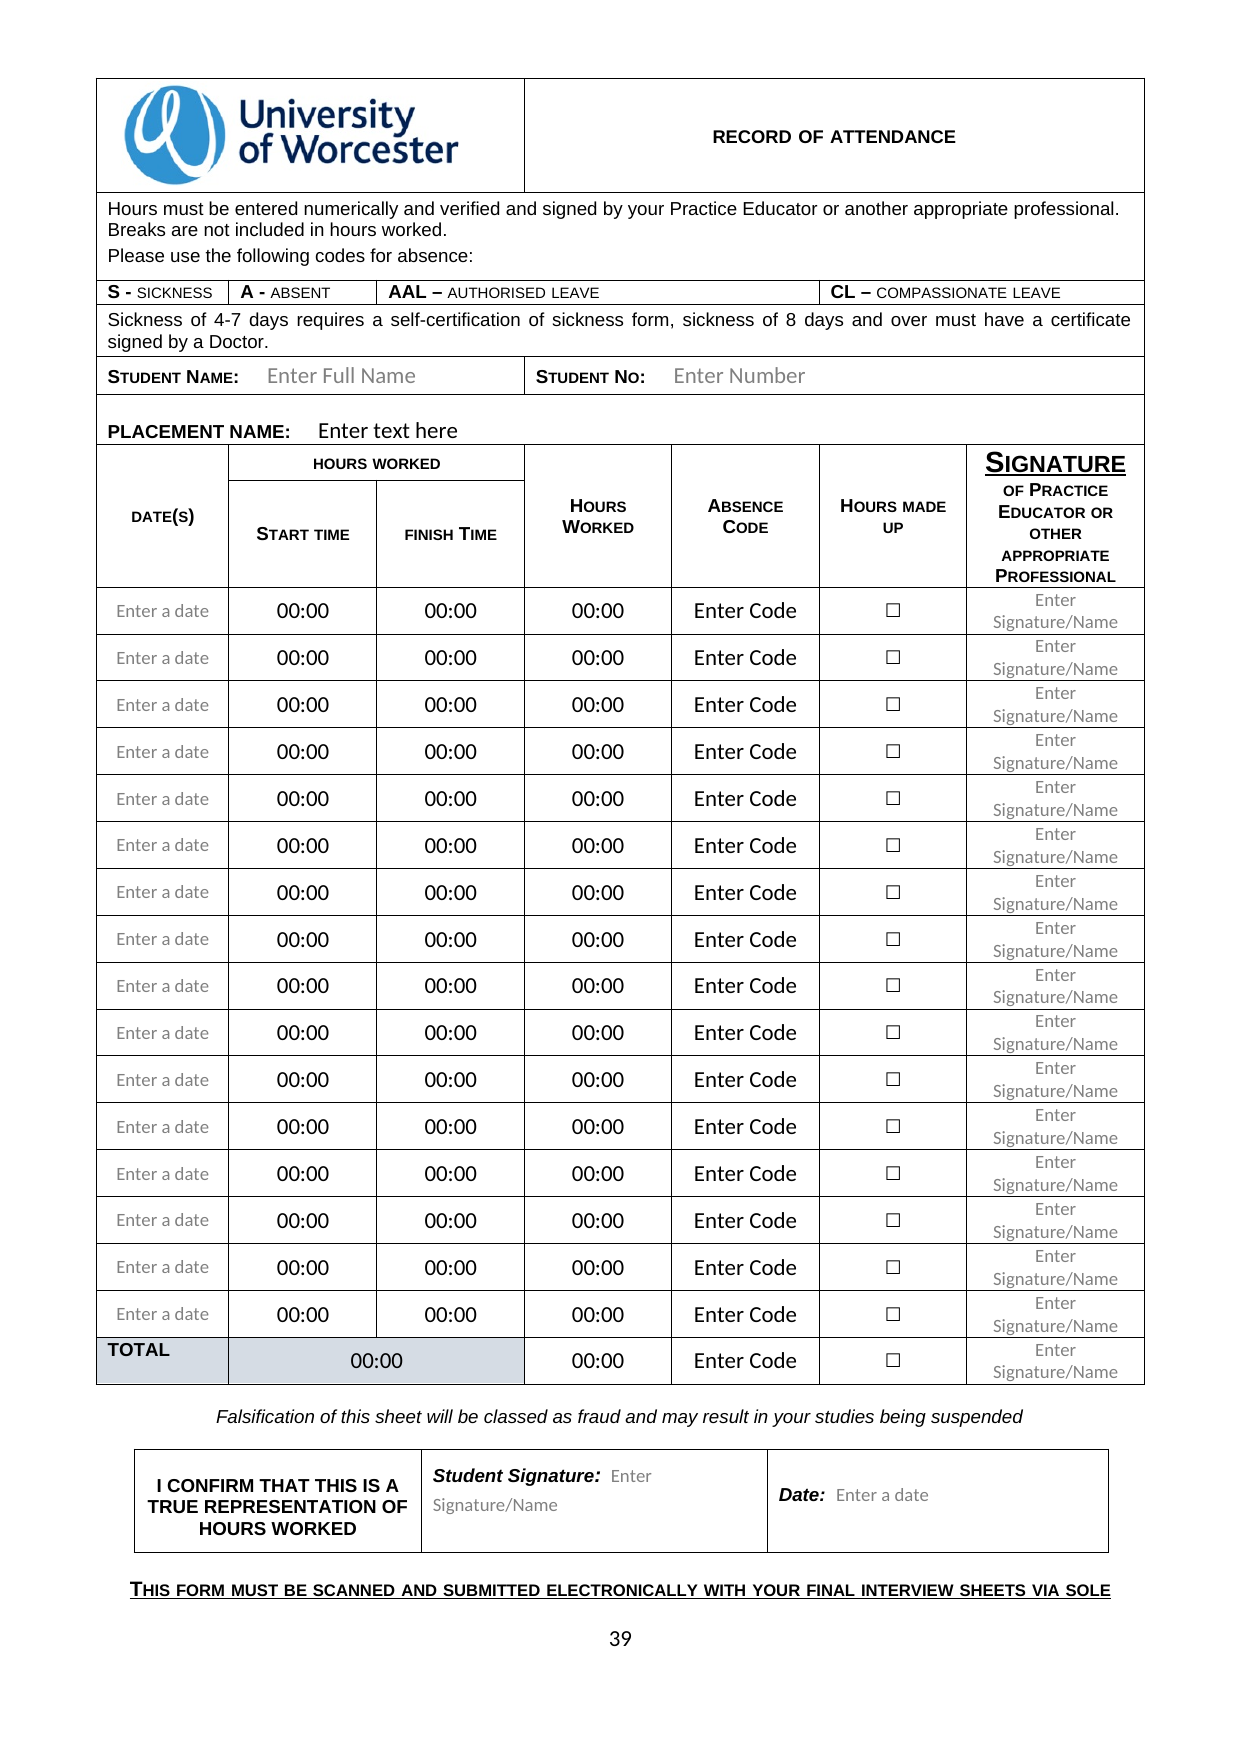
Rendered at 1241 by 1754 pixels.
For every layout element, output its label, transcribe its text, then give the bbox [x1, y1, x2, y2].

picture [120, 81, 459, 188]
table_cell [97, 1103, 228, 1149]
table_cell Start time [229, 481, 376, 587]
table_cell AAL – authorised leave [377, 281, 819, 304]
table_cell [525, 1150, 671, 1196]
table_cell Absence Code [672, 445, 819, 587]
table_cell [525, 1338, 671, 1383]
table_cell [377, 1150, 524, 1196]
table_cell [229, 1338, 524, 1383]
table_cell [525, 869, 671, 915]
table_cell [377, 1197, 524, 1243]
table_cell [97, 822, 228, 868]
table_cell [377, 1056, 524, 1102]
table_cell Student Name: [97, 357, 524, 394]
table_cell [525, 1056, 671, 1102]
table_cell Sickness of 4-7 days requires a self-certification of sickness form, sickness of 8 days and over must have a certificate signed by a Doctor. [97, 305, 1144, 356]
table_cell [97, 1150, 228, 1196]
table_cell CL – compassionate leave [820, 281, 1144, 304]
table_cell [377, 822, 524, 868]
table_cell [525, 963, 671, 1008]
table_cell [97, 869, 228, 915]
table_cell Hours Worked [525, 445, 671, 587]
table_cell [525, 822, 671, 868]
table_cell hours worked [229, 445, 524, 479]
table_cell TOTAL [97, 1338, 228, 1383]
table_cell Student No: [525, 357, 1144, 394]
table_cell [377, 1244, 524, 1290]
table_cell [97, 1010, 228, 1055]
table_cell [377, 728, 524, 774]
table_cell [377, 635, 524, 680]
table_cell date(s) [97, 445, 228, 587]
table_cell A - absent [229, 281, 376, 304]
text Falsification of this sheet will be classed as fraud and may result in your studies being suspended [75, 1384, 1165, 1428]
table_cell [97, 916, 228, 962]
table_cell [377, 681, 524, 727]
table_cell [377, 1103, 524, 1149]
table_cell Hours made up [820, 445, 966, 587]
table_cell [377, 1291, 524, 1337]
table_cell [377, 1010, 524, 1055]
table_cell [525, 1244, 671, 1290]
table_cell [97, 635, 228, 680]
table_cell [377, 869, 524, 915]
table_cell [525, 1010, 671, 1055]
table_cell [525, 588, 671, 633]
table_cell Hours must be entered numerically and verified and signed by your Practice Educator or another appropriate professional. Breaks are not included in hours worked. Please use the following codes for absence: [97, 193, 1144, 279]
table_header Student Signature: [422, 1450, 767, 1552]
table_header [97, 79, 524, 192]
table_cell Signature of Practice Educator or other appropriate Professional [967, 445, 1144, 587]
table_header Date: [768, 1450, 1108, 1552]
table_cell [377, 963, 524, 1008]
table_cell [97, 681, 228, 727]
table_cell [97, 728, 228, 774]
table_cell [525, 916, 671, 962]
table_header record of attendance [525, 79, 1144, 192]
table_cell [377, 775, 524, 821]
table_cell [525, 1103, 671, 1149]
table_cell [97, 963, 228, 1008]
table_cell [97, 775, 228, 821]
table_cell [97, 1197, 228, 1243]
table_cell [97, 1056, 228, 1102]
table_cell [97, 588, 228, 633]
table_cell finish Time [377, 481, 524, 587]
table_header I CONFIRM THAT THIS IS A TRUE REPRESENTATION OF HOURS WORKED [135, 1450, 421, 1552]
table_cell [525, 1197, 671, 1243]
table_cell [97, 1291, 228, 1337]
table_cell [525, 681, 671, 727]
table_cell [97, 1244, 228, 1290]
table_cell [525, 728, 671, 774]
text This form must be scanned and submitted electronically with your final interview sheets via sole [75, 1553, 1165, 1601]
table_cell [525, 775, 671, 821]
table_cell [377, 916, 524, 962]
table_cell [377, 588, 524, 633]
table_cell S - sickness [97, 281, 228, 304]
table_cell [525, 1291, 671, 1337]
table_cell [525, 635, 671, 680]
table_cell PLACEMENT NAME: [97, 395, 1144, 444]
